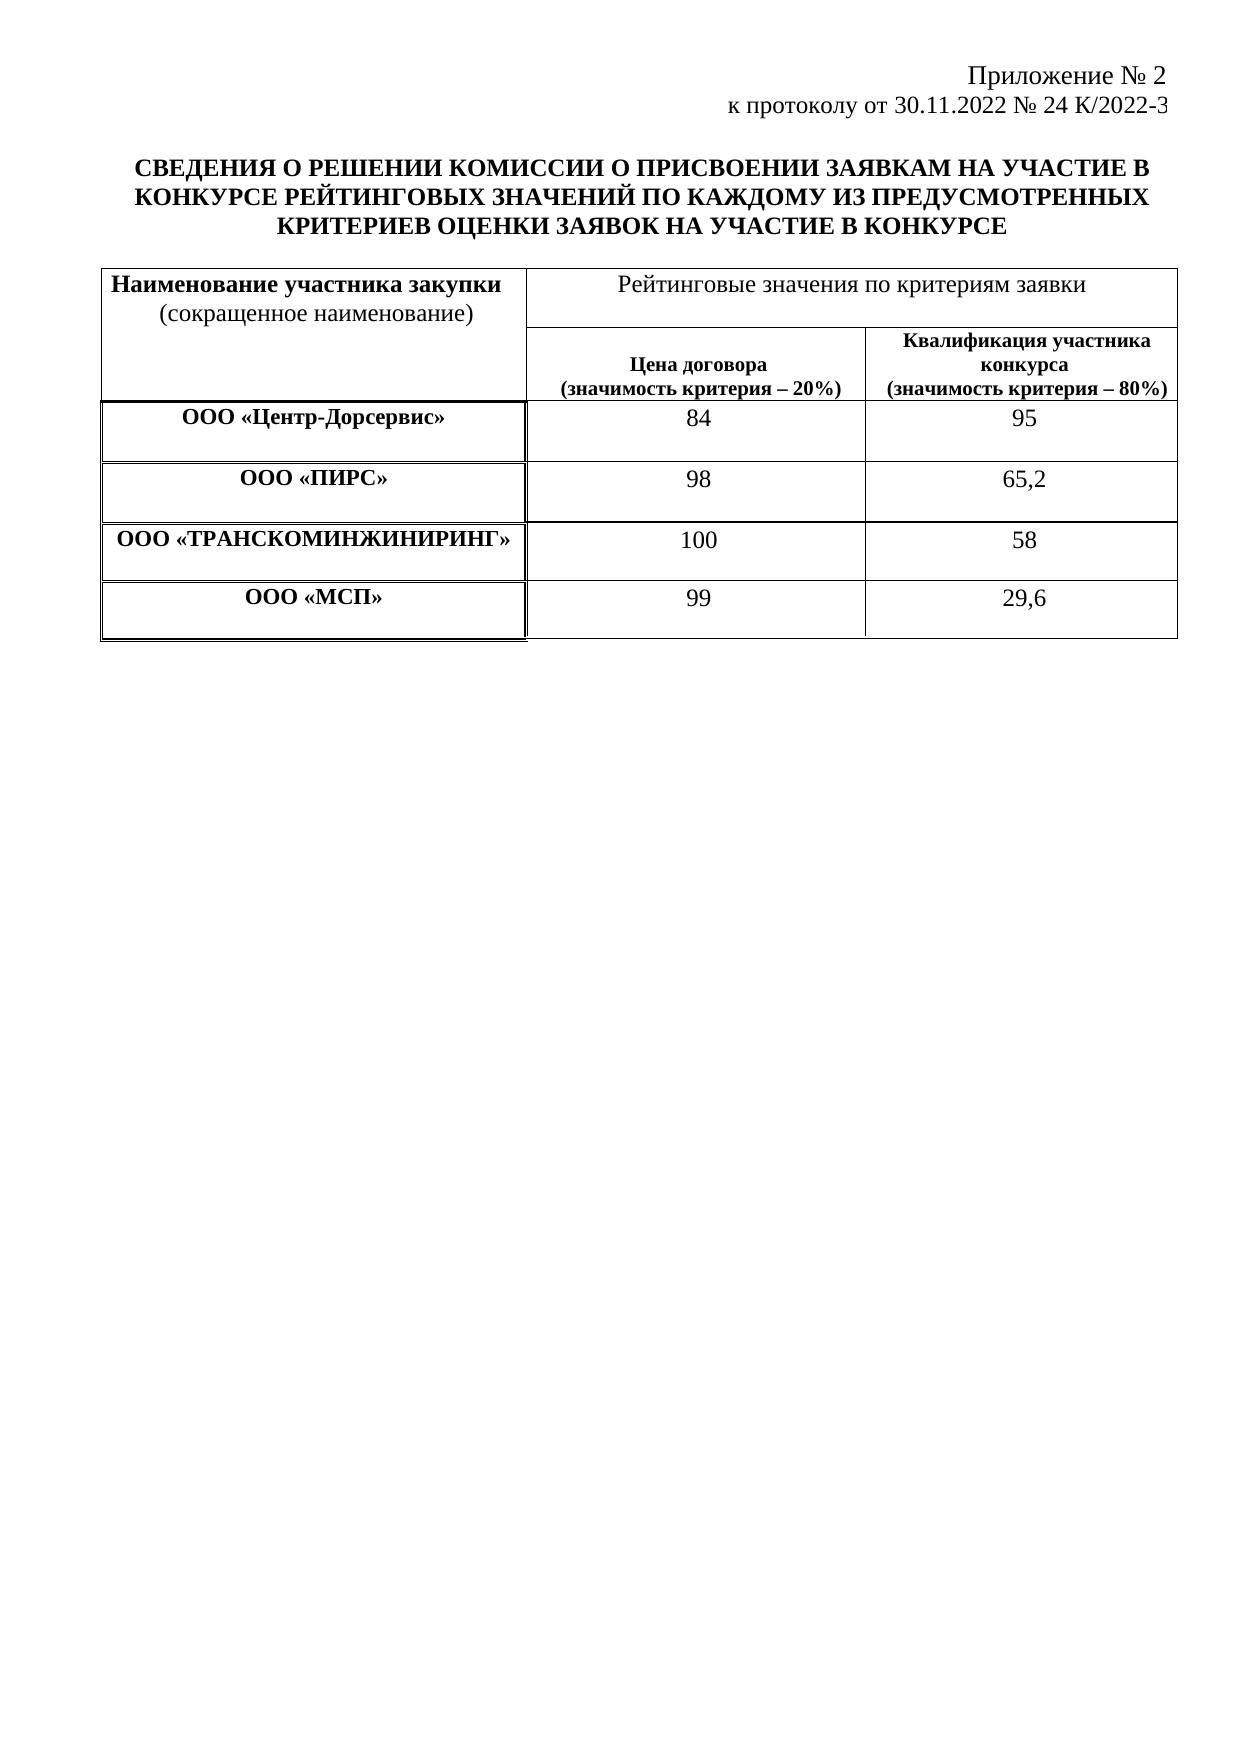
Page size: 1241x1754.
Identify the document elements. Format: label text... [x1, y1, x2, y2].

text Приложение № 2 [112, 59, 1167, 124]
table_cell ООО «МСП» [103, 583, 526, 638]
text СВЕДЕНИЯ О РЕШЕНИИ КОМИССИИ О ПРИСВОЕНИИ ЗАЯВКАМ НА УЧАСТИЕ В КОНКУРСЕ РЕЙТИНГОВЫХ ЗНАЧЕНИЙ ПО КАЖДОМУ ИЗ ПРЕДУСМОТРЕННЫХ КРИТЕРИЕВ ОЦЕНКИ ЗАЯВОК НА УЧАСТИЕ В КОНКУРСЕ [112, 153, 1172, 239]
table_header Рейтинговые значения по критериям заявки [527, 269, 1177, 327]
table_cell Квалификация участника конкурса (значимость критерия – 80%) [866, 328, 1177, 400]
table_cell 100 [528, 523, 865, 580]
table_cell 29,6 [866, 581, 1177, 638]
table_cell ООО «Центр-Дорсервис» [103, 403, 524, 461]
table_cell 65,2 [866, 462, 1177, 521]
table_cell 84 [528, 401, 865, 461]
table_cell ООО «ПИРС» [103, 464, 524, 521]
table_cell Цена договора (значимость критерия – 20%) [527, 328, 865, 400]
table_cell 95 [866, 401, 1177, 461]
table_cell 98 [528, 462, 865, 521]
table_cell 99 [526, 581, 866, 638]
table_header Наименование участника закупки (сокращенное наименование) [102, 269, 526, 400]
table_cell ООО «ТРАНСКОМИНЖИНИРИНГ» [103, 525, 524, 580]
table_cell 58 [866, 523, 1177, 580]
